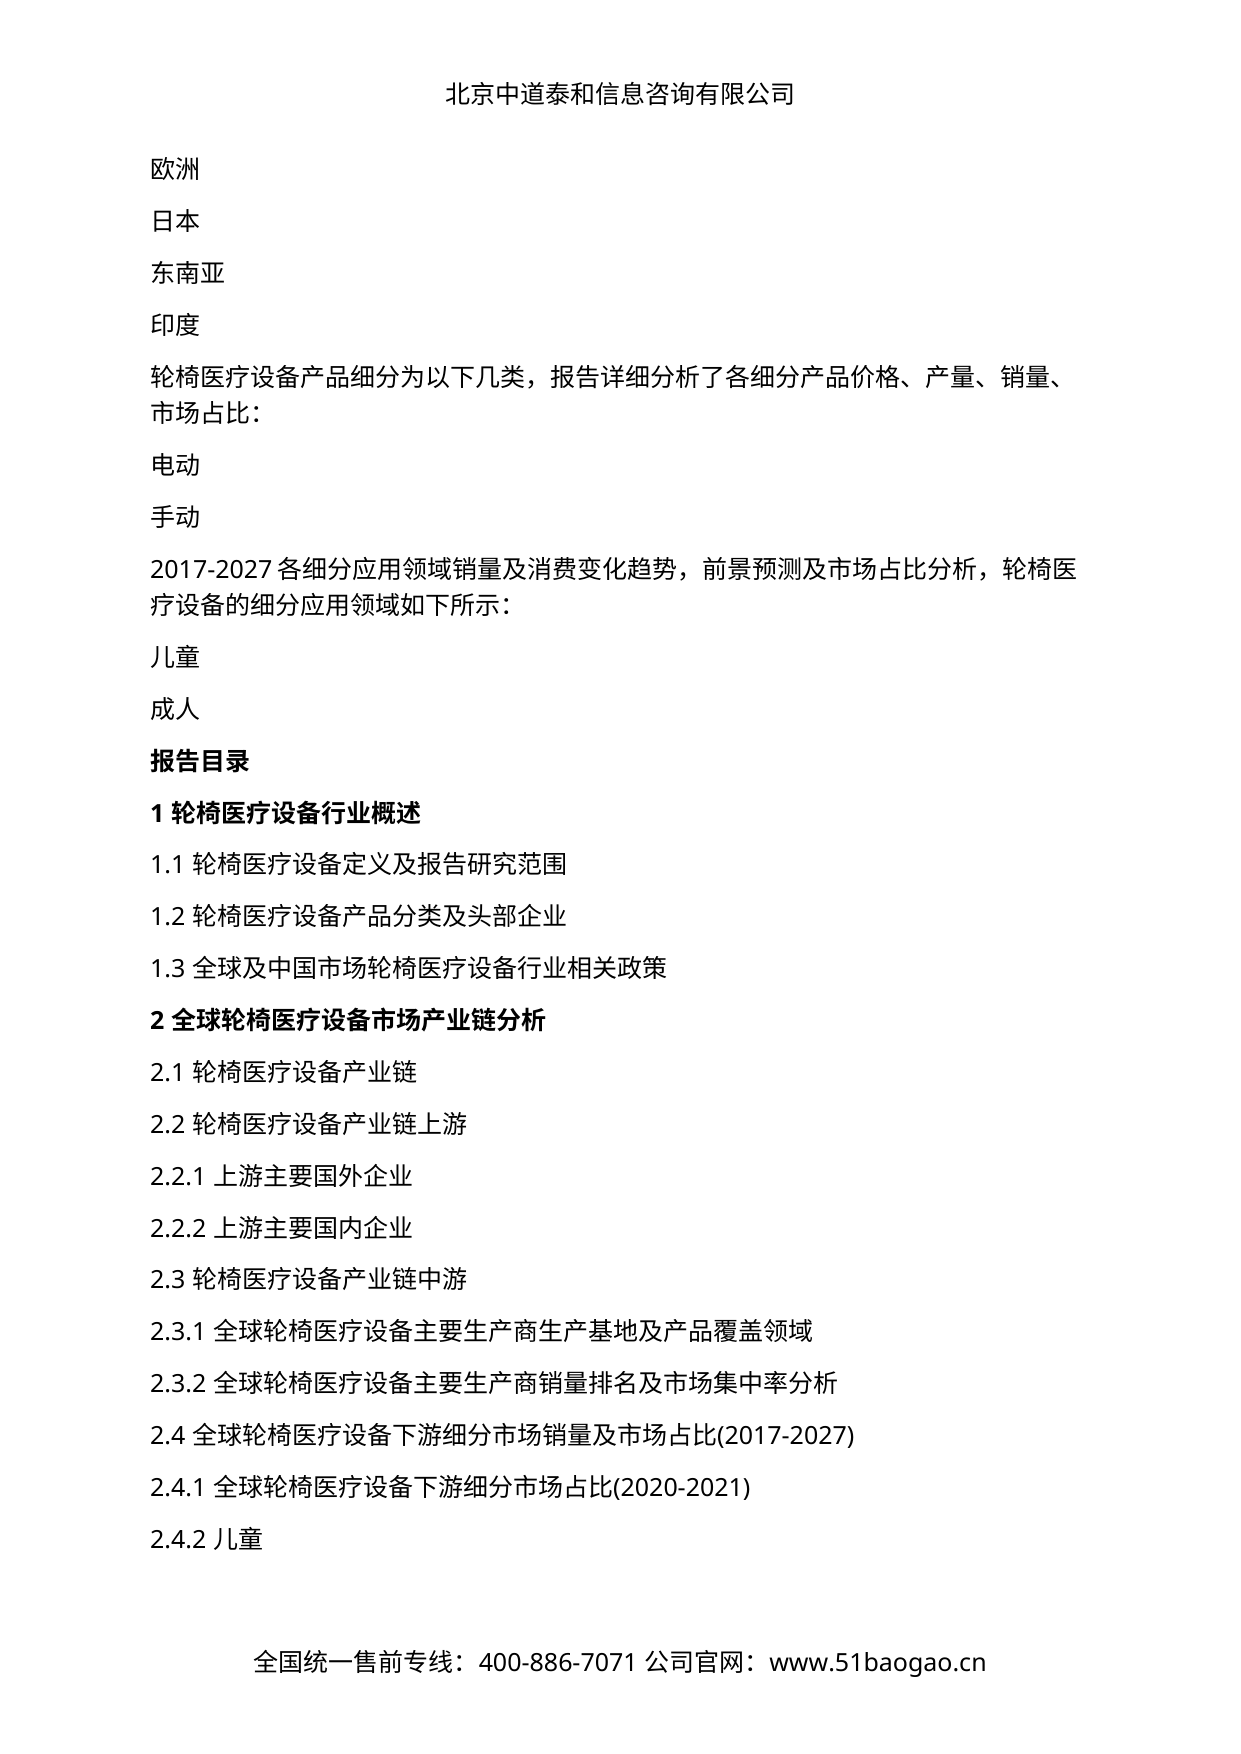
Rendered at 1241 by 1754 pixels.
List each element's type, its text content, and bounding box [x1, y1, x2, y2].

text 报告目录 [150, 741, 1090, 777]
text 2.1 轮椅医疗设备产业链 [150, 1052, 1090, 1089]
text 2.2.1 上游主要国外企业 [150, 1156, 1090, 1192]
text 2 全球轮椅医疗设备市场产业链分析 [150, 1001, 1090, 1037]
text 手动 [150, 497, 1090, 534]
text 印度 [150, 306, 1090, 342]
text 2.4 全球轮椅医疗设备下游细分市场销量及市场占比(2017-2027) [150, 1416, 1090, 1452]
text 2.3.2 全球轮椅医疗设备主要生产商销量排名及市场集中率分析 [150, 1364, 1090, 1400]
text 2.4.2 儿童 [150, 1519, 1090, 1556]
text 2.3 轮椅医疗设备产业链中游 [150, 1260, 1090, 1296]
text 1 轮椅医疗设备行业概述 [150, 793, 1090, 829]
text 东南亚 [150, 254, 1090, 290]
text 1.1 轮椅医疗设备定义及报告研究范围 [150, 845, 1090, 881]
text 2.4.1 全球轮椅医疗设备下游细分市场占比(2020-2021) [150, 1467, 1090, 1504]
text 轮椅医疗设备产品细分为以下几类，报告详细分析了各细分产品价格、产量、销量、市场占比： [150, 357, 1090, 430]
text 2.2.2 上游主要国内企业 [150, 1208, 1090, 1244]
text 电动 [150, 446, 1090, 482]
text 1.2 轮椅医疗设备产品分类及头部企业 [150, 897, 1090, 933]
text 儿童 [150, 637, 1090, 674]
text 欧洲 [150, 150, 1090, 186]
text 日本 [150, 202, 1090, 238]
text 2.2 轮椅医疗设备产业链上游 [150, 1104, 1090, 1141]
text 成人 [150, 689, 1090, 726]
text 2017-2027各细分应用领域销量及消费变化趋势，前景预测及市场占比分析，轮椅医疗设备的细分应用领域如下所示： [150, 549, 1090, 622]
text 2.3.1 全球轮椅医疗设备主要生产商生产基地及产品覆盖领域 [150, 1312, 1090, 1348]
text 1.3 全球及中国市场轮椅医疗设备行业相关政策 [150, 949, 1090, 985]
